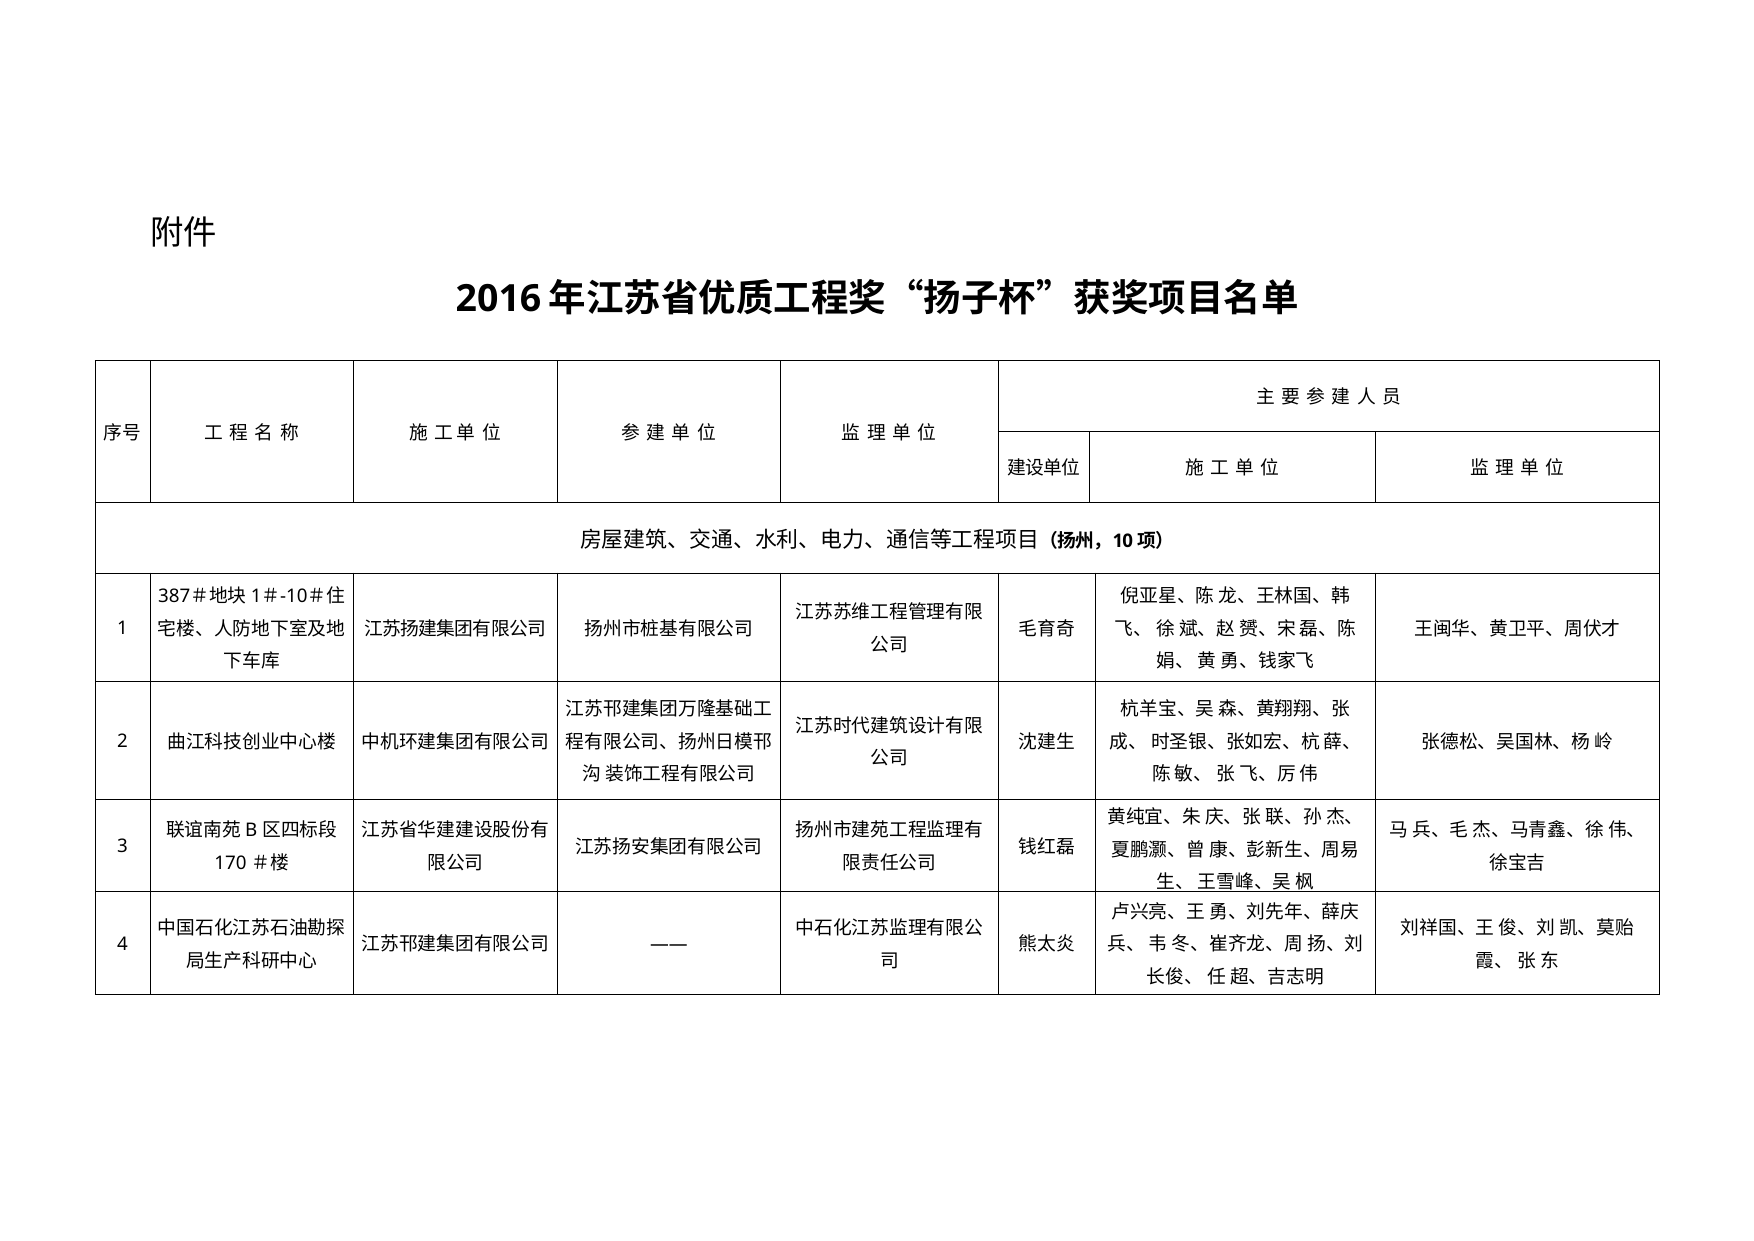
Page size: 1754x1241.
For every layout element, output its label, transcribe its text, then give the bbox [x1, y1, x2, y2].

table_cell 中石化江苏监理有限公司 [781, 892, 998, 994]
table_cell 曲江科技创业中心楼 [151, 682, 353, 799]
table_header 主 要 参 建 人 员 [999, 361, 1659, 431]
table_cell 杭羊宝、吴 森、黄翔翔、张 成、 时圣银、张如宏、杭 薛、陈 敏、 张 飞、厉 伟 [1096, 682, 1375, 799]
table_header 工 程 名 称 [151, 361, 353, 502]
table_cell 施 工 单 位 [1090, 432, 1375, 502]
table_cell 毛育奇 [999, 574, 1095, 681]
table_cell 卢兴亮、王 勇、刘先年、薛庆兵、 韦 冬、崔齐龙、周 扬、刘长俊、 任 超、吉志明 [1096, 892, 1375, 994]
table_header 监 理 单 位 [781, 361, 998, 502]
table_cell 扬州市桩基有限公司 [558, 574, 780, 681]
text 2016年江苏省优质工程奖“扬子杯”获奖项目名单 [150, 263, 1604, 328]
table_cell 3 [96, 800, 150, 891]
table_cell 江苏时代建筑设计有限公司 [781, 682, 998, 799]
text 附件 [150, 198, 1604, 263]
table_cell 沈建生 [999, 682, 1095, 799]
table_cell 2 [96, 682, 150, 799]
table_cell 房屋建筑、交通、水利、电力、通信等工程项目（扬州，10项） [96, 503, 1659, 573]
table_cell 刘祥国、王 俊、刘 凯、莫贻霞、 张 东 [1376, 892, 1659, 994]
table_cell 387＃地块 1＃-10＃住宅楼、人防地下室及地下车库 [151, 574, 353, 681]
table_cell 江苏邗建集团有限公司 [354, 892, 557, 994]
table_cell 张德松、吴国林、杨 岭 [1376, 682, 1659, 799]
table_header 施 工 单 位 [354, 361, 557, 502]
table_cell 扬州市建苑工程监理有限责任公司 [781, 800, 998, 891]
table_header 参 建 单 位 [558, 361, 780, 502]
table_cell 江苏省华建建设股份有 限公司 [354, 800, 557, 891]
table_cell 马 兵、毛 杰、马青鑫、徐 伟、 徐宝吉 [1376, 800, 1659, 891]
table_cell 1 [96, 574, 150, 681]
table_cell 江苏苏维工程管理有限公司 [781, 574, 998, 681]
table_cell 王闽华、黄卫平、周伏才 [1376, 574, 1659, 681]
table_cell 中国石化江苏石油勘探局生产科研中心 [151, 892, 353, 994]
table_cell 4 [96, 892, 150, 994]
table_cell —— [558, 892, 780, 994]
table_cell 联谊南苑 B 区四标段 170 ＃楼 [151, 800, 353, 891]
table_cell 江苏扬建集团有限公司 [354, 574, 557, 681]
table_cell 中机环建集团有限公司 [354, 682, 557, 799]
table_cell 江苏邗建集团万隆基础工 程有限公司、扬州日模邗沟 装饰工程有限公司 [558, 682, 780, 799]
table_cell 倪亚星、陈 龙、王林国、韩 飞、 徐 斌、赵 赟、宋 磊、陈 娟、 黄 勇、钱家飞 [1096, 574, 1375, 681]
table_cell 建设单位 [999, 432, 1089, 502]
table_header 序号 [96, 361, 150, 502]
table_cell 黄纯宜、朱 庆、张 联、孙 杰、 夏鹏灏、曾 康、彭新生、周易生、 王雪峰、吴 枫 [1096, 800, 1375, 891]
table_cell 监 理 单 位 [1376, 432, 1659, 502]
table_cell 熊太炎 [999, 892, 1095, 994]
table_cell 钱红磊 [999, 800, 1095, 891]
table_cell 江苏扬安集团有限公司 [558, 800, 780, 891]
